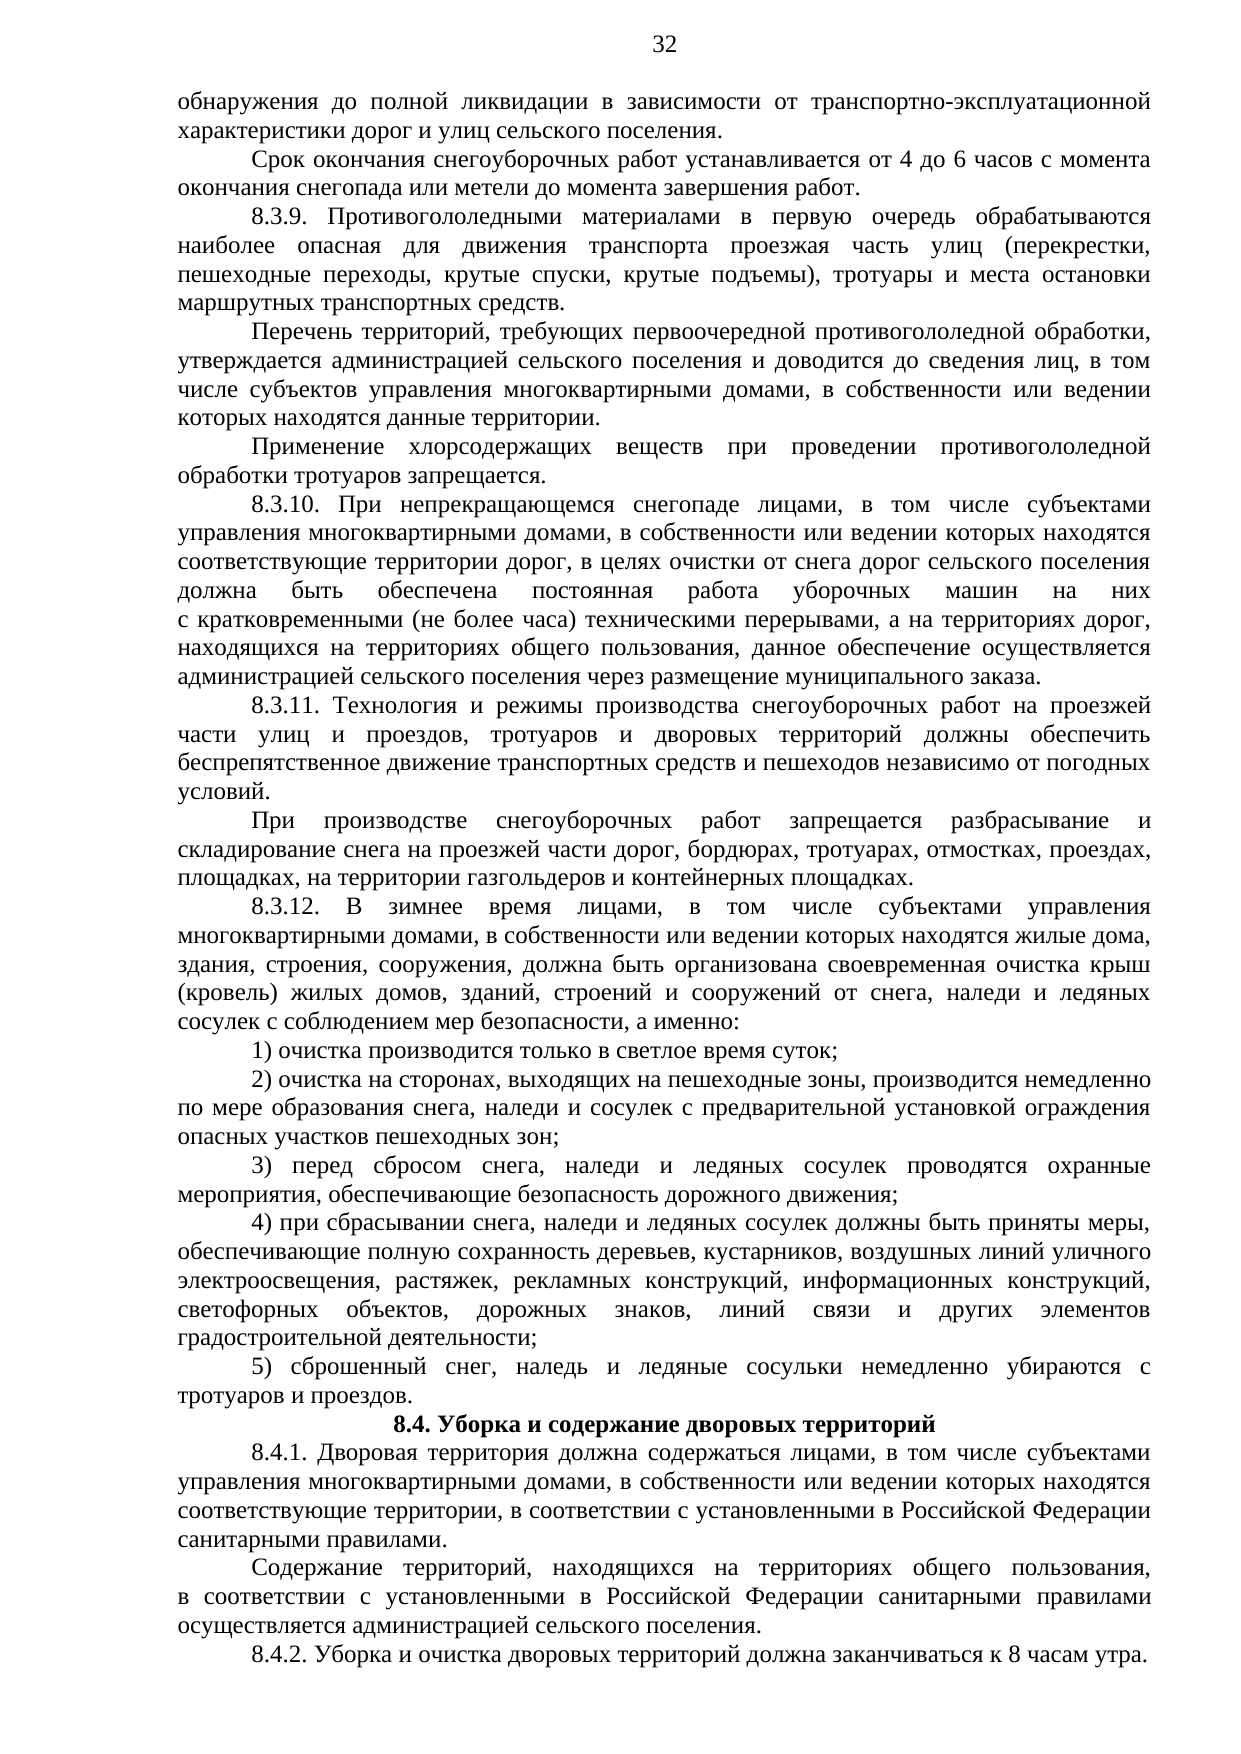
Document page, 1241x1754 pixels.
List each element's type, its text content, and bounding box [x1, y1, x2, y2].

text 3) перед сбросом снега, наледи и ледяных сосулек проводятся охранные мероприятия, обеспечивающие безопасность дорожного движения; [177, 1150, 1152, 1207]
text 8.3.10. При непрекращающемся снегопаде лицами, в том числе субъектами управления многоквартирными домами, в собственности или ведении которых находятся соответствующие территории дорог, в целях очистки от снега дорог сельского поселения должна быть обеспечена постоянная работа уборочных машин на них с кратковременными (не более часа) техническими перерывами, а на территориях дорог, находящихся на территориях общего пользования, данное обеспечение осуществляется администрацией сельского поселения через размещение муниципального заказа. [177, 489, 1152, 690]
text 8.3.9. Противогололедными материалами в первую очередь обрабатываются наиболее опасная для движения транспорта проезжая часть улиц (перекрестки, пешеходные переходы, крутые спуски, крутые подъемы), тротуары и места остановки маршрутных транспортных средств. [177, 201, 1152, 316]
text 4) при сбрасывании снега, наледи и ледяных сосулек должны быть приняты меры, обеспечивающие полную сохранность деревьев, кустарников, воздушных линий уличного электроосвещения, растяжек, рекламных конструкций, информационных конструкций, светофорных объектов, дорожных знаков, линий связи и других элементов градостроительной деятельности; [177, 1207, 1152, 1351]
text Перечень территорий, требующих первоочередной противогололедной обработки, утверждается администрацией сельского поселения и доводится до сведения лиц, в том числе субъектов управления многоквартирными домами, в собственности или ведении которых находятся данные территории. [177, 316, 1152, 431]
text 2) очистка на сторонах, выходящих на пешеходные зоны, производится немедленно по мере образования снега, наледи и сосулек с предварительной установкой ограждения опасных участков пешеходных зон; [177, 1064, 1152, 1150]
text 8.4. Уборка и содержание дворовых территорий [177, 1409, 1152, 1437]
text 5) сброшенный снег, наледь и ледяные сосульки немедленно убираются с тротуаров и проездов. [177, 1351, 1152, 1409]
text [177, 86, 1152, 144]
text 1) очистка производится только в светлое время суток; [177, 1035, 1152, 1064]
text 8.3.11. Технология и режимы производства снегоуборочных работ на проезжей части улиц и проездов, тротуаров и дворовых территорий должны обеспечить беспрепятственное движение транспортных средств и пешеходов независимо от погодных условий. [177, 690, 1152, 805]
text 8.3.12. В зимнее время лицами, в том числе субъектами управления многоквартирными домами, в собственности или ведении которых находятся жилые дома, здания, строения, сооружения, должна быть организована своевременная очистка крыш (кровель) жилых домов, зданий, строений и сооружений от снега, наледи и ледяных сосулек с соблюдением мер безопасности, а именно: [177, 891, 1152, 1035]
text При производстве снегоуборочных работ запрещается разбрасывание и складирование снега на проезжей части дорог, бордюрах, тротуарах, отмостках, проездах, площадках, на территории газгольдеров и контейнерных площадках. [177, 805, 1152, 891]
text 8.4.1. Дворовая территория должна содержаться лицами, в том числе субъектами управления многоквартирными домами, в собственности или ведении которых находятся соответствующие территории, в соответствии с установленными в Российской Федерации санитарными правилами. [177, 1437, 1152, 1552]
text Содержание территорий, находящихся на территориях общего пользования, в соответствии с установленными в Российской Федерации санитарными правилами осуществляется администрацией сельского поселения. [177, 1552, 1152, 1639]
text Применение хлорсодержащих веществ при проведении противогололедной обработки тротуаров запрещается. [177, 431, 1152, 489]
text 8.4.2. Уборка и очистка дворовых территорий должна заканчиваться к 8 часам утра. [177, 1639, 1152, 1667]
text Срок окончания снегоуборочных работ устанавливается от 4 до 6 часов с момента окончания снегопада или метели до момента завершения работ. [177, 144, 1152, 201]
